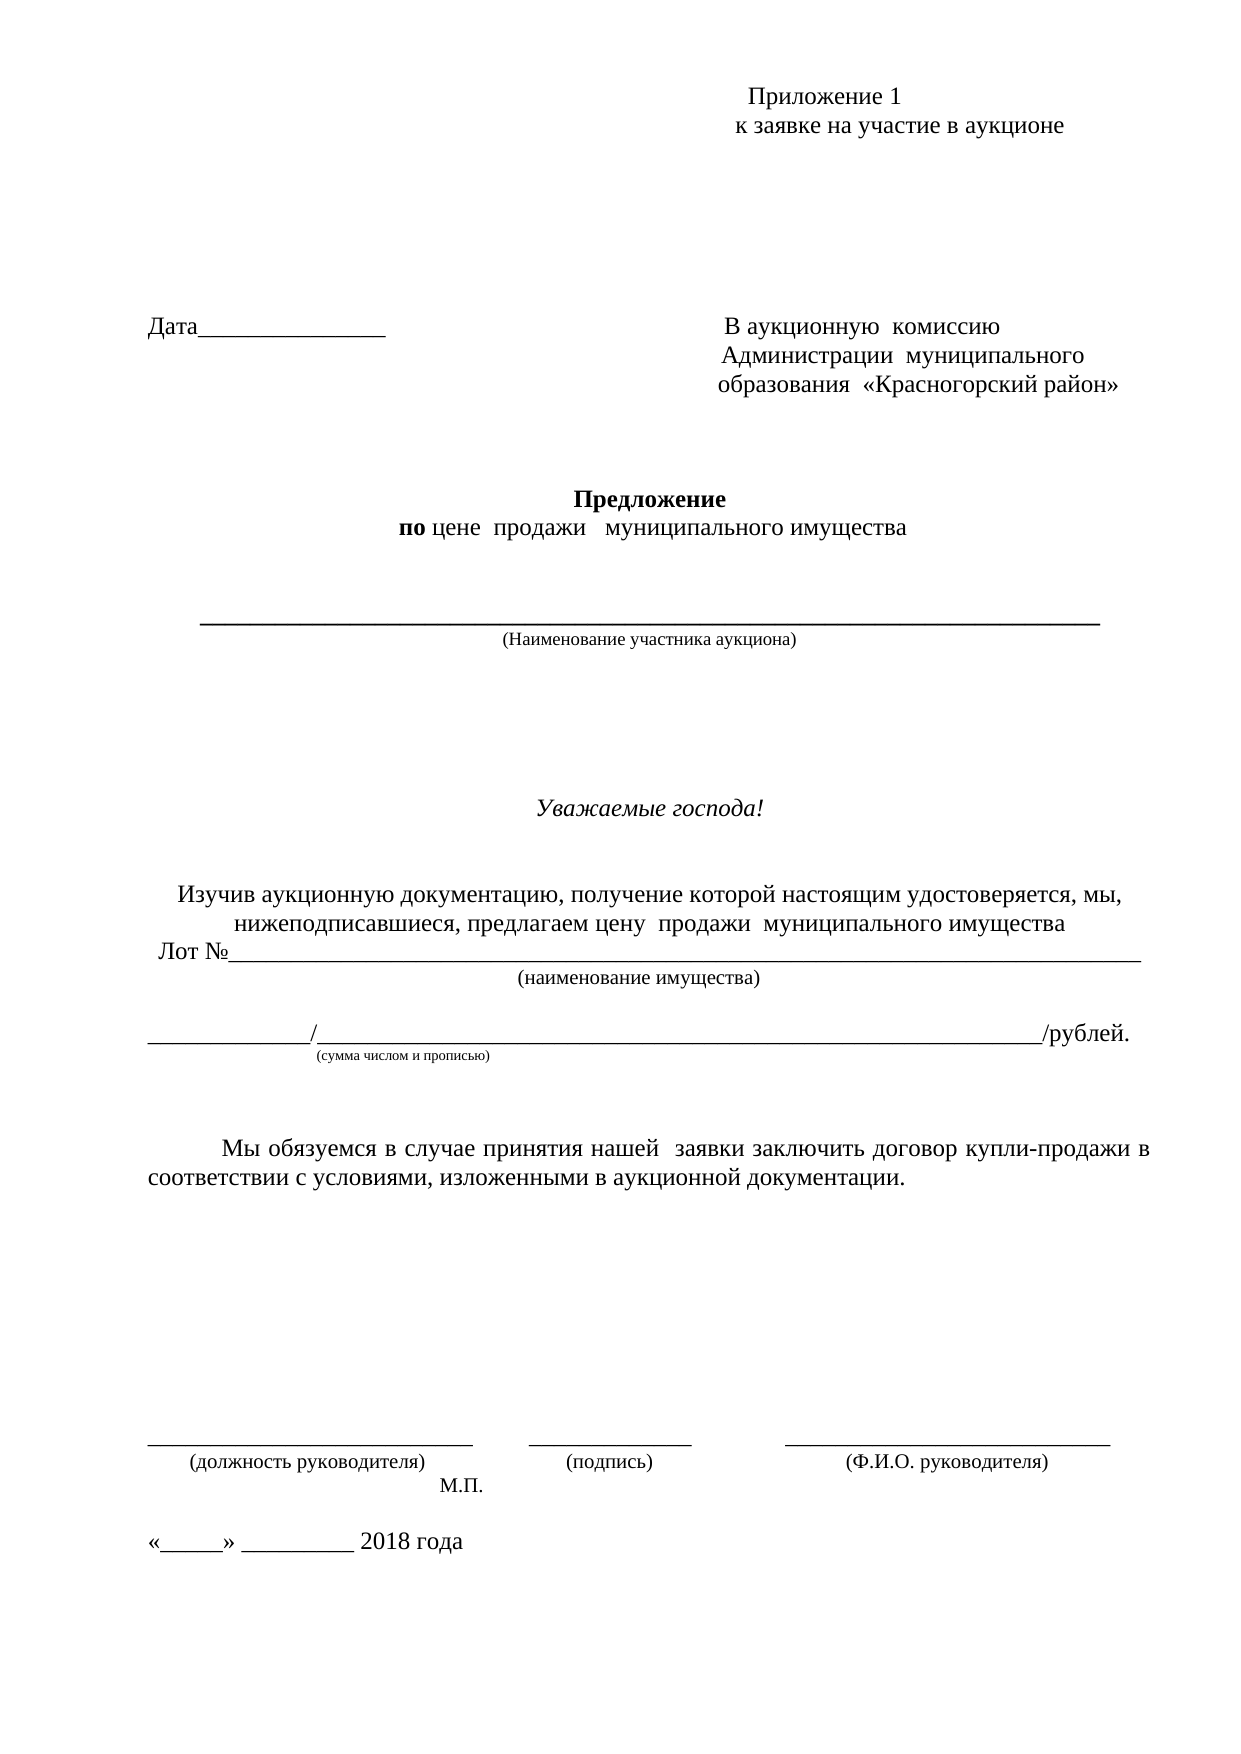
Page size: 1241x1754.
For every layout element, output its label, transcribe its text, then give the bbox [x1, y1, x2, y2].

text по цене продажи муниципального имущества [148, 512, 1152, 541]
text Дата_______________ В аукционную комиссию [148, 311, 1152, 340]
text __________________________ _____________ __________________________ [148, 1421, 1152, 1449]
text образования «Красногорский район» [148, 369, 1152, 397]
text М.П. [148, 1473, 1152, 1497]
text ________________________________________________________________________ [148, 599, 1152, 627]
text «_____» _________ 2018 года [148, 1526, 1152, 1555]
text (сумма числом и прописью) [148, 1047, 1152, 1076]
text Мы обязуемся в случае принятия нашей заявки заключить договор купли-продажи в соответствии с условиями, изложенными в аукционной документации. [148, 1133, 1152, 1191]
text Уважаемые господа! [148, 793, 1152, 821]
text Администрации муниципального [148, 340, 1152, 369]
text (должность руководителя) (подпись) (Ф.И.О. руководителя) [148, 1449, 1152, 1473]
text к заявке на участие в аукционе [148, 110, 1152, 139]
text (Наименование участника аукциона) [148, 627, 1152, 649]
text Изучив аукционную документацию, получение которой настоящим удостоверяется, мы, нижеподписавшиеся, предлагаем цену продажи муниципального имущества [148, 879, 1152, 936]
text (наименование имущества) [148, 965, 1152, 989]
text Лот №_________________________________________________________________________ [148, 936, 1152, 965]
text _____________/__________________________________________________________/рублей. [148, 1018, 1152, 1047]
text Предложение [148, 484, 1152, 512]
text Приложение 1 [148, 81, 1152, 110]
